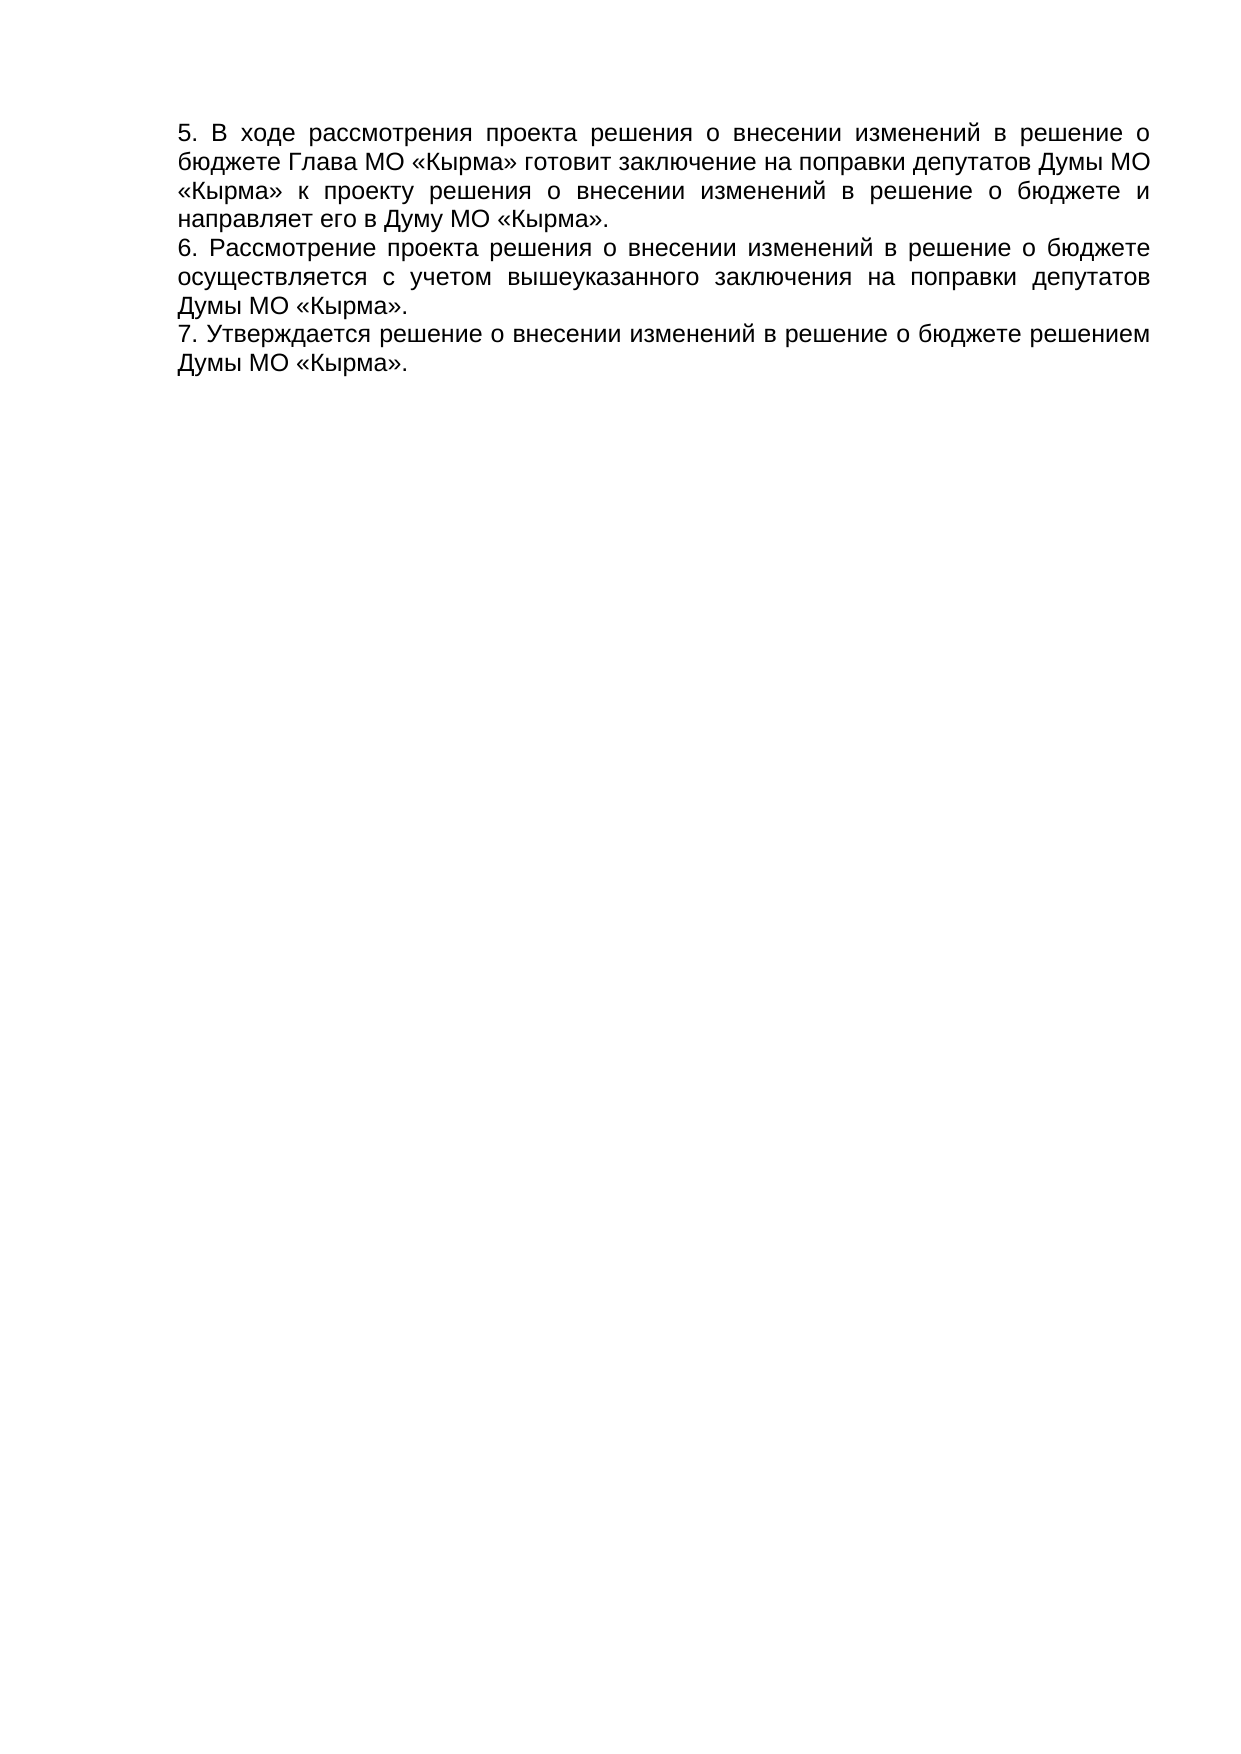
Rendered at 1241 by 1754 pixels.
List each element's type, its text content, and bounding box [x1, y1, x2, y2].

text 7. Утверждается решение о внесении изменений в решение о бюджете решением Думы МО «Кырма». [177, 319, 1152, 377]
text 6. Рассмотрение проекта решения о внесении изменений в решение о бюджете осуществляется с учетом вышеуказанного заключения на поправки депутатов Думы МО «Кырма». [177, 233, 1152, 319]
text 5. В ходе рассмотрения проекта решения о внесении изменений в решение о бюджете Глава МО «Кырма» готовит заключение на поправки депутатов Думы МО «Кырма» к проекту решения о внесении изменений в решение о бюджете и направляет его в Думу МО «Кырма». [177, 118, 1152, 233]
